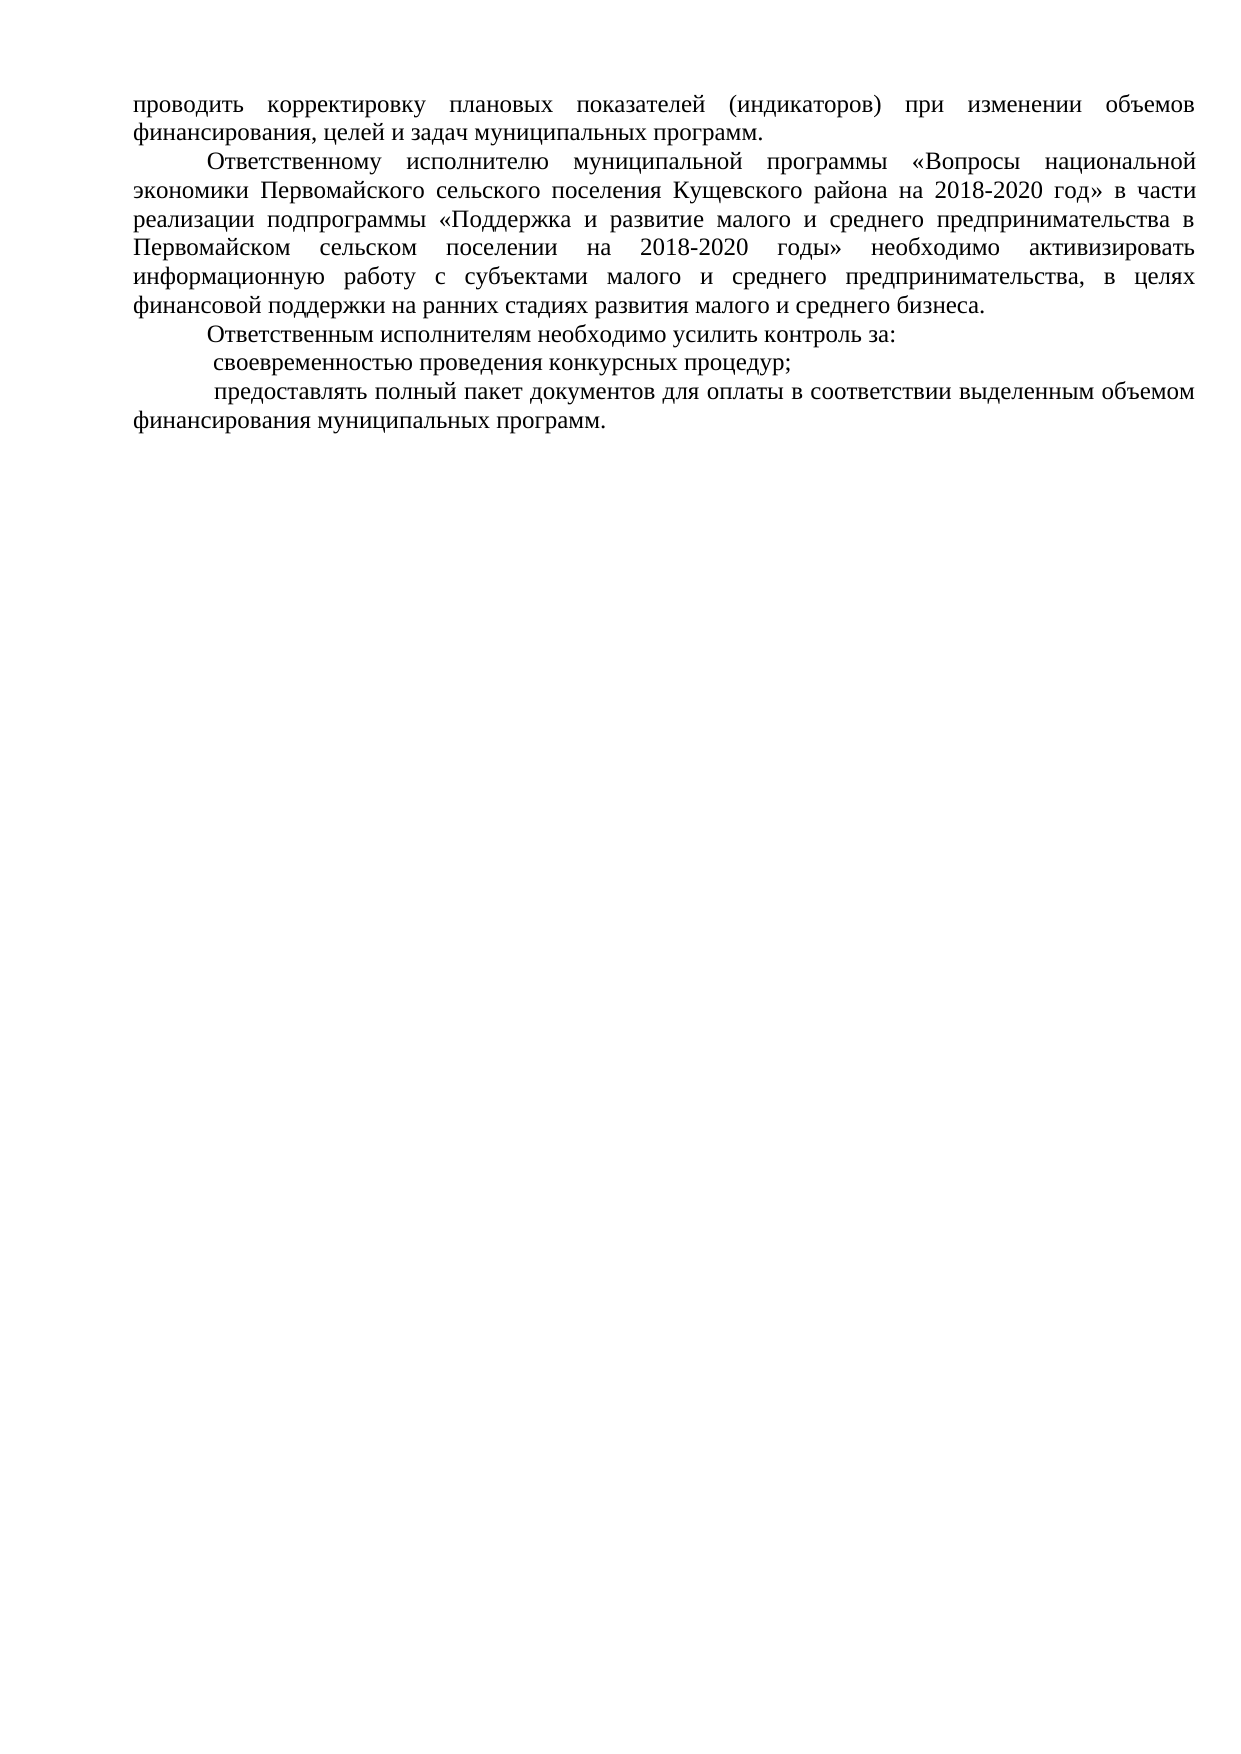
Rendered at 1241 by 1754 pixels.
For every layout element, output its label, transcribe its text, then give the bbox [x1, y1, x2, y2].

text своевременностью проведения конкурсных процедур; [133, 347, 1196, 376]
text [133, 89, 1196, 146]
text предоставлять полный пакет документов для оплаты в соответствии выделенным объемом финансирования муниципальных программ. [133, 376, 1196, 434]
text Ответственным исполнителям необходимо усилить контроль за: [133, 319, 1196, 347]
text Ответственному исполнителю муниципальной программы «Вопросы национальной экономики Первомайского сельского поселения Кущевского района на 2018-2020 год» в части реализации подпрограммы «Поддержка и развитие малого и среднего предпринимательства в Первомайском сельском поселении на 2018-2020 годы» необходимо активизировать информационную работу с субъектами малого и среднего предпринимательства, в целях финансовой поддержки на ранних стадиях развития малого и среднего бизнеса. [133, 146, 1196, 319]
